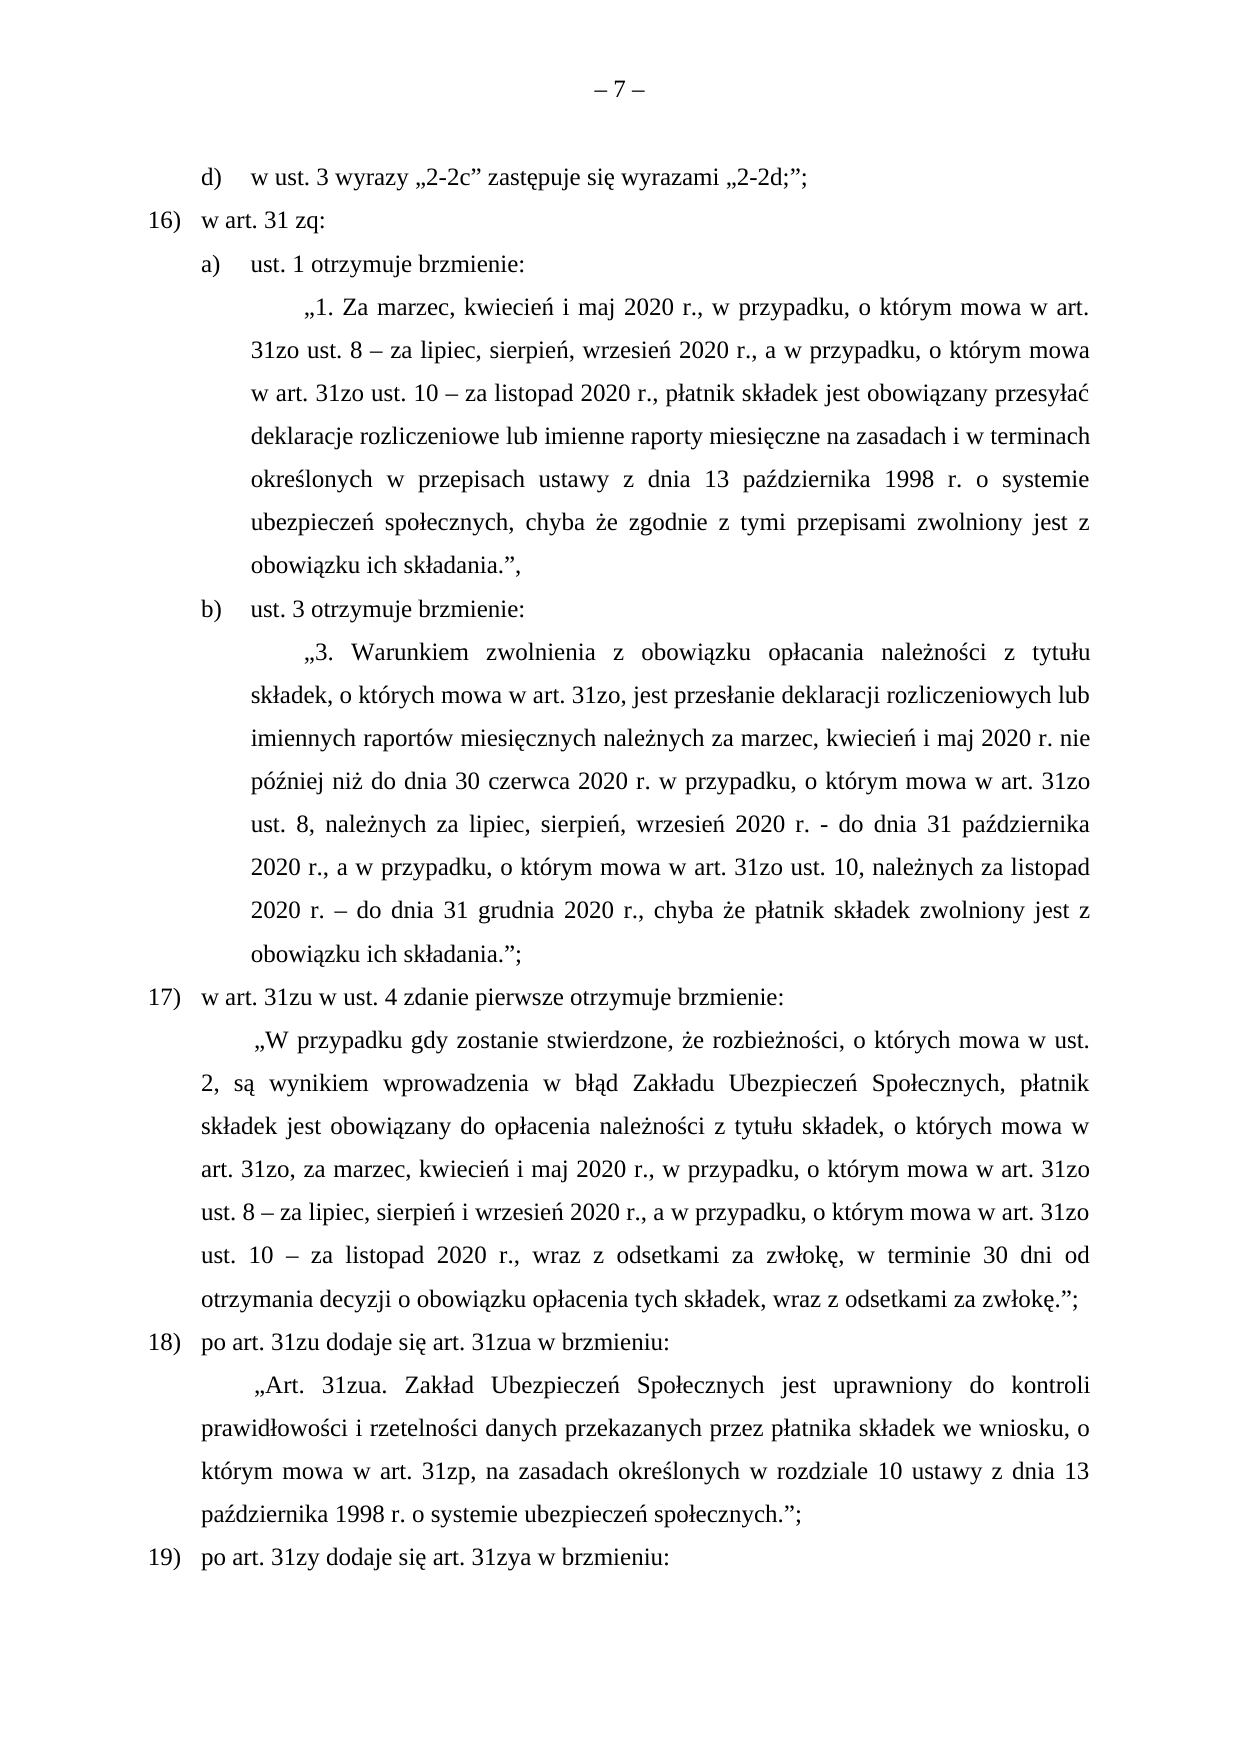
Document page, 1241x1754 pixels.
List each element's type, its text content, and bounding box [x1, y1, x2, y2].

text „1. Za marzec, kwiecień i maj 2020 r., w przypadku, o którym mowa w art. 31zo ust. 8 – za lipiec, sierpień, wrzesień 2020 r., a w przypadku, o którym mowa w art. 31zo ust. 10 – za listopad 2020 r., płatnik składek jest obowiązany przesyłać deklaracje rozliczeniowe lub imienne raporty miesięczne na zasadach i w terminach określonych w przepisach ustawy z dnia 13 października 1998 r. o systemie ubezpieczeń społecznych, chyba że zgodnie z tymi przepisami zwolniony jest z obowiązku ich składania.”, [251, 292, 1091, 579]
text „Art. 31zua. Zakład Ubezpieczeń Społecznych jest uprawniony do kontroli prawidłowości i rzetelności danych przekazanych przez płatnika składek we wniosku, o którym mowa w art. 31zp, na zasadach określonych w rozdziale 10 ustawy z dnia 13 października 1998 r. o systemie ubezpieczeń społecznych.”; [201, 1370, 1091, 1528]
text a) ust. 1 otrzymuje brzmienie: [201, 249, 1091, 277]
text 18) po art. 31zu dodaje się art. 31zua w brzmieniu: [148, 1327, 1091, 1356]
text 16) w art. 31 zq: [148, 206, 1091, 234]
text d) w ust. 3 wyrazy „2-2c” zastępuje się wyrazami „2-2d;”; [201, 162, 1091, 191]
text „3. Warunkiem zwolnienia z obowiązku opłacania należności z tytułu składek, o których mowa w art. 31zo, jest przesłanie deklaracji rozliczeniowych lub imiennych raportów miesięcznych należnych za marzec, kwiecień i maj 2020 r. nie później niż do dnia 30 czerwca 2020 r. w przypadku, o którym mowa w art. 31zo ust. 8, należnych za lipiec, sierpień, wrzesień 2020 r. - do dnia 31 października 2020 r., a w przypadku, o którym mowa w art. 31zo ust. 10, należnych za listopad 2020 r. – do dnia 31 grudnia 2020 r., chyba że płatnik składek zwolniony jest z obowiązku ich składania.”; [251, 637, 1091, 967]
text b) ust. 3 otrzymuje brzmienie: [201, 594, 1091, 622]
text 17) w art. 31zu w ust. 4 zdanie pierwsze otrzymuje brzmienie: [148, 982, 1091, 1011]
text 19) po art. 31zy dodaje się art. 31zya w brzmieniu: [148, 1542, 1091, 1571]
text „W przypadku gdy zostanie stwierdzone, że rozbieżności, o których mowa w ust. 2, są wynikiem wprowadzenia w błąd Zakładu Ubezpieczeń Społecznych, płatnik składek jest obowiązany do opłacenia należności z tytułu składek, o których mowa w art. 31zo, za marzec, kwiecień i maj 2020 r., w przypadku, o którym mowa w art. 31zo ust. 8 – za lipiec, sierpień i wrzesień 2020 r., a w przypadku, o którym mowa w art. 31zo ust. 10 – za listopad 2020 r., wraz z odsetkami za zwłokę, w terminie 30 dni od otrzymania decyzji o obowiązku opłacenia tych składek, wraz z odsetkami za zwłokę.”; [201, 1025, 1091, 1312]
